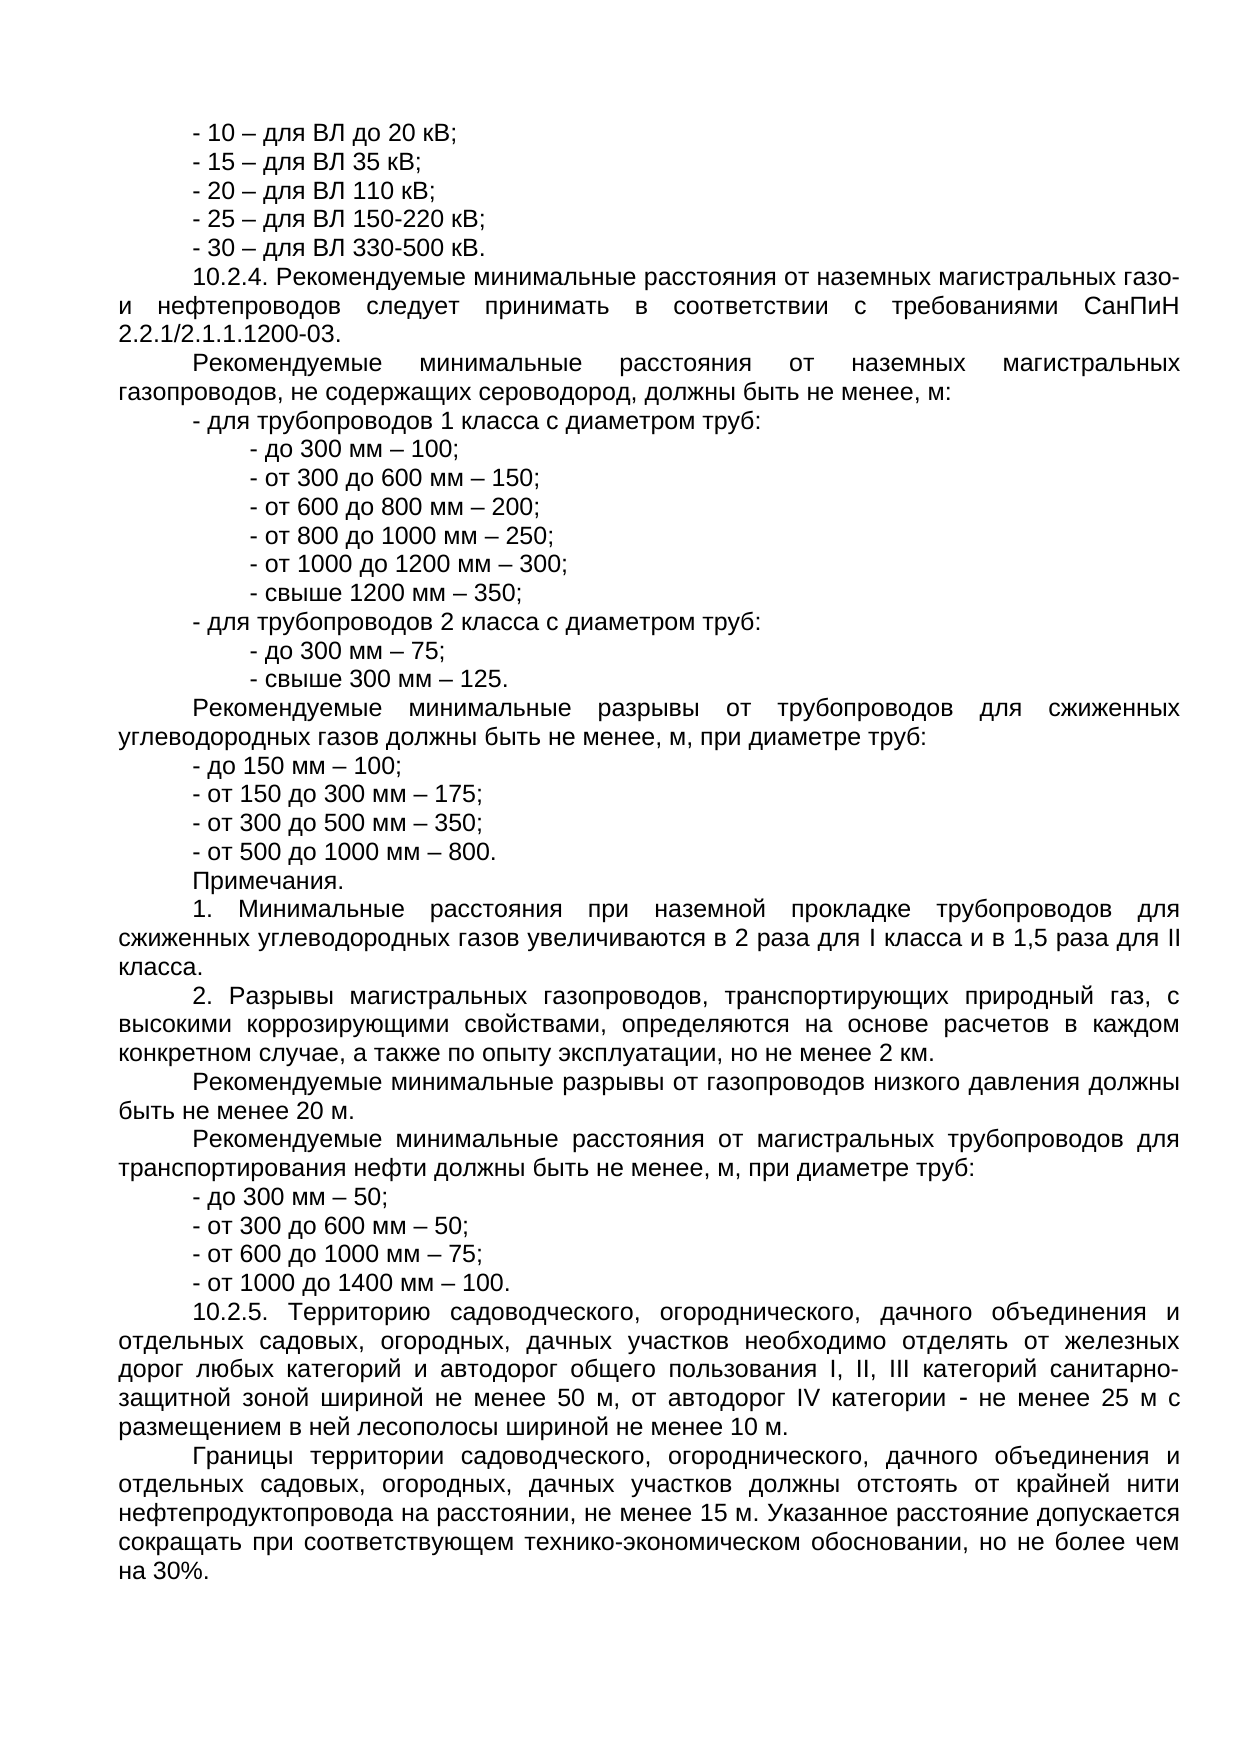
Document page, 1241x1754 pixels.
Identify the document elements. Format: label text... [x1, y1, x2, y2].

text - свыше – 125. [118, 664, 1181, 693]
text 2. Разрывы магистральных газопроводов, транспортирующих природный газ, с высокими коррозирующими свойствами, определяются на основе расчетов в каждом конкретном случае, а также по опыту эксплуатации, но не менее . [118, 981, 1181, 1067]
text Границы территории садоводческого, огороднического, дачного объединения и отдельных садовых, огородных, дачных участков должны отстоять от крайней нити нефтепродуктопровода на расстоянии, не менее . Указанное расстояние допускается сокращать при соответствующем технико-экономическом обосновании, но не более чем на 30%. [118, 1441, 1181, 1584]
text - от 600 до – 200; [118, 492, 1181, 521]
text 10.2.5. Территорию садоводческого, огороднического, дачного объединения и отдельных садовых, огородных, дачных участков необходимо отделять от железных дорог любых категорий и автодорог общего пользования I, II, III категорий санитарно-защитной зоной шириной не менее , от автодорог IV категории не менее с размещением в ней лесополосы шириной не менее . [118, 1297, 1181, 1441]
text - свыше – 350; [118, 578, 1181, 607]
text - от 600 до – 75; [118, 1239, 1181, 1268]
text - 15 – для ВЛ 35 кВ; [118, 147, 1181, 176]
text - от 300 до – 150; [118, 463, 1181, 492]
text Примечания. [118, 866, 1181, 894]
text - до – 75; [118, 636, 1181, 664]
text - для трубопроводов 2 класса с диаметром труб: [118, 607, 1181, 636]
text Рекомендуемые минимальные разрывы от газопроводов низкого давления должны быть не менее . [118, 1067, 1181, 1124]
text - 30 – для ВЛ 330-500 кВ. [118, 233, 1181, 262]
text Рекомендуемые минимальные разрывы от трубопроводов для сжиженных углеводородных газов должны быть не менее, м, при диаметре труб: [118, 693, 1181, 751]
text - для трубопроводов 1 класса с диаметром труб: [118, 406, 1181, 434]
text - до – 50; [118, 1182, 1181, 1211]
text - от 500 до – 800. [118, 837, 1181, 866]
text - до – 100; [118, 434, 1181, 463]
text - от 800 до – 250; [118, 521, 1181, 549]
text - от 150 до – 175; [118, 779, 1181, 808]
text - 20 – для ВЛ 110 кВ; [118, 176, 1181, 204]
text - 25 – для ВЛ 150-220 кВ; [118, 204, 1181, 233]
text - от 1000 до – 100. [118, 1268, 1181, 1297]
text Рекомендуемые минимальные расстояния от магистральных трубопроводов для транспортирования нефти должны быть не менее, м, при диаметре труб: [118, 1124, 1181, 1182]
text 1. Минимальные расстояния при наземной прокладке трубопроводов для сжиженных углеводородных газов увеличиваются в 2 раза для I класса и в 1,5 раза для II класса. [118, 894, 1181, 981]
text - от 1000 до – 300; [118, 549, 1181, 578]
text Рекомендуемые минимальные расстояния от наземных магистральных газопроводов, не содержащих сероводород, должны быть не менее, м: [118, 348, 1181, 406]
text 10.2.4. Рекомендуемые минимальные расстояния от наземных магистральных газо- и нефтепроводов следует принимать в соответствии с требованиями СанПиН 2.2.1/2.1.1.1200-03. [118, 262, 1181, 348]
text - от 300 до – 350; [118, 808, 1181, 837]
text - 10 – для ВЛ до 20 кВ; [118, 118, 1181, 147]
text - от 300 до – 50; [118, 1211, 1181, 1239]
text - до – 100; [118, 751, 1181, 779]
